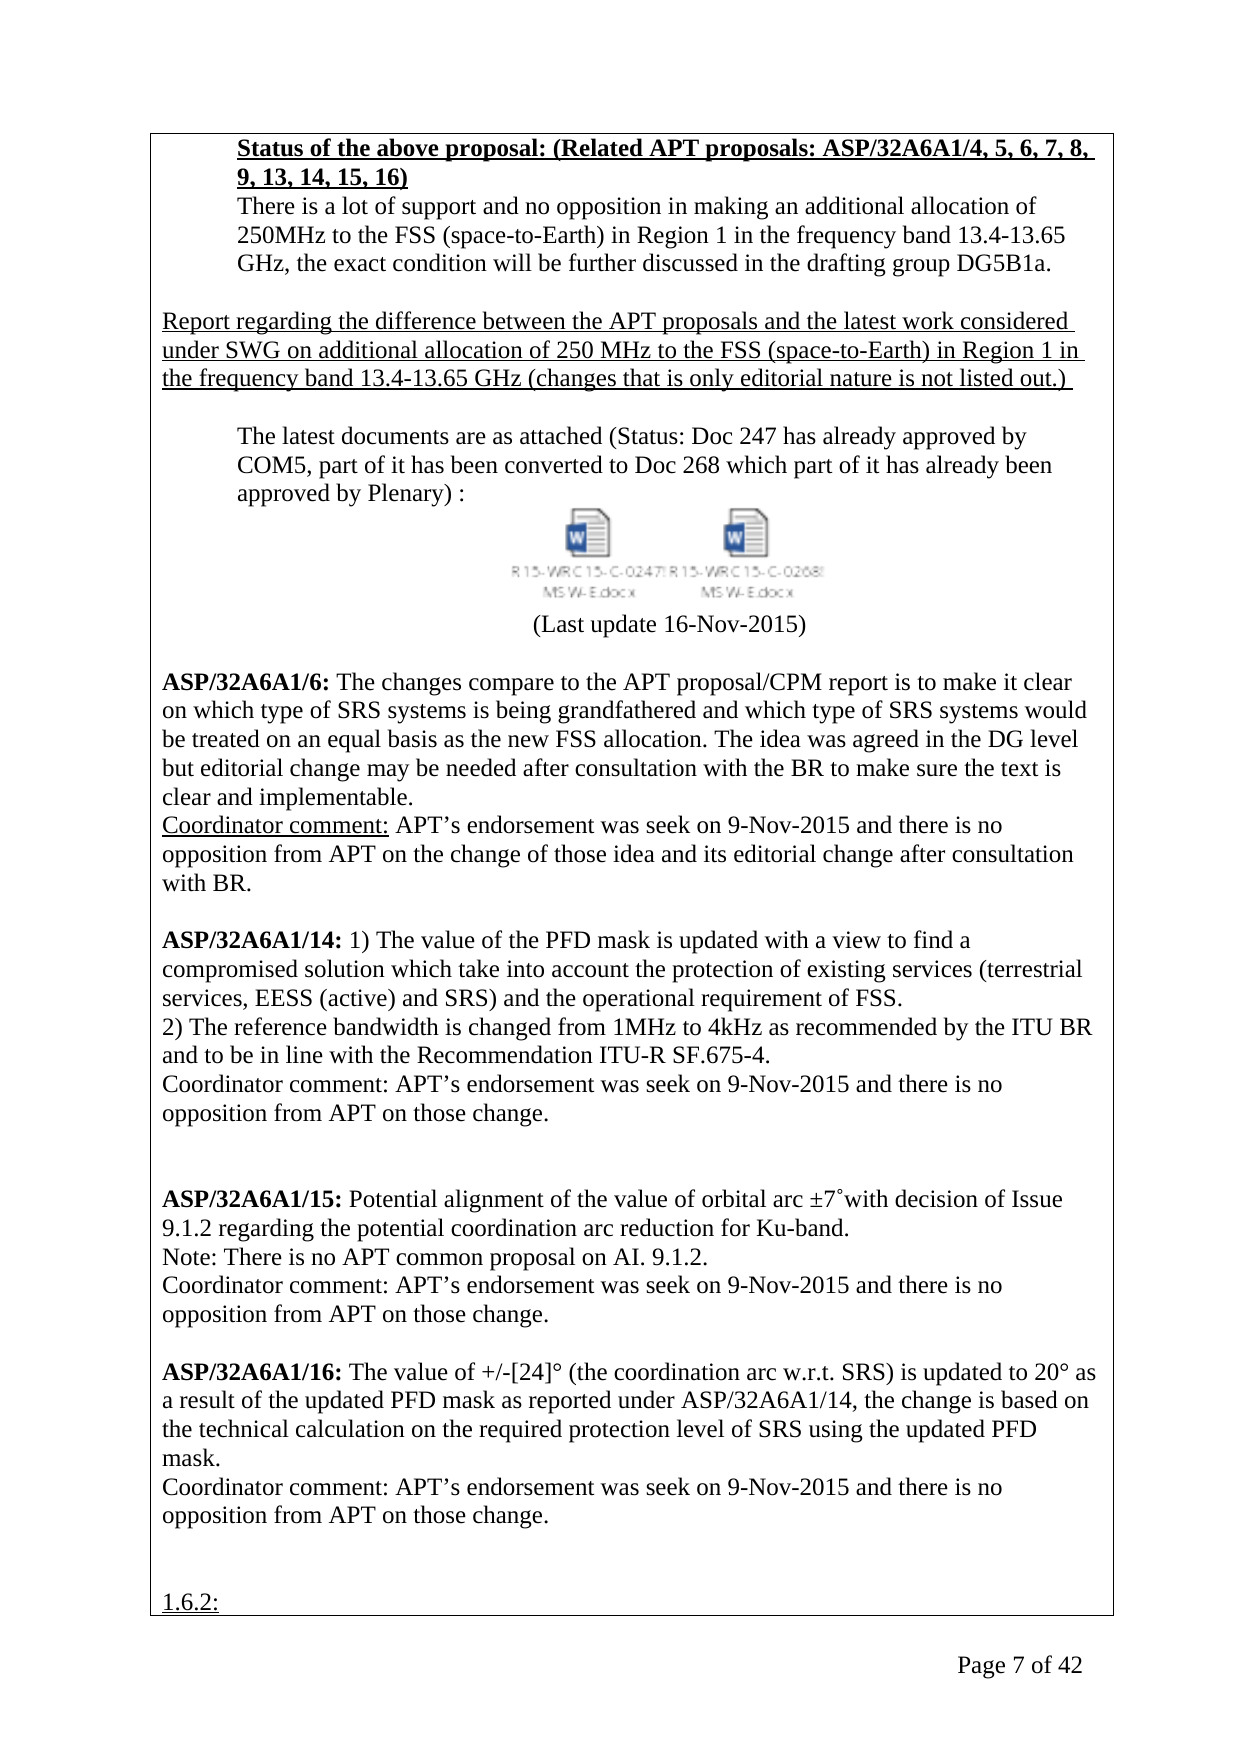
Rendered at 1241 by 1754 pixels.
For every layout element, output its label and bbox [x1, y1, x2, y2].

table_cell [151, 134, 1113, 1615]
